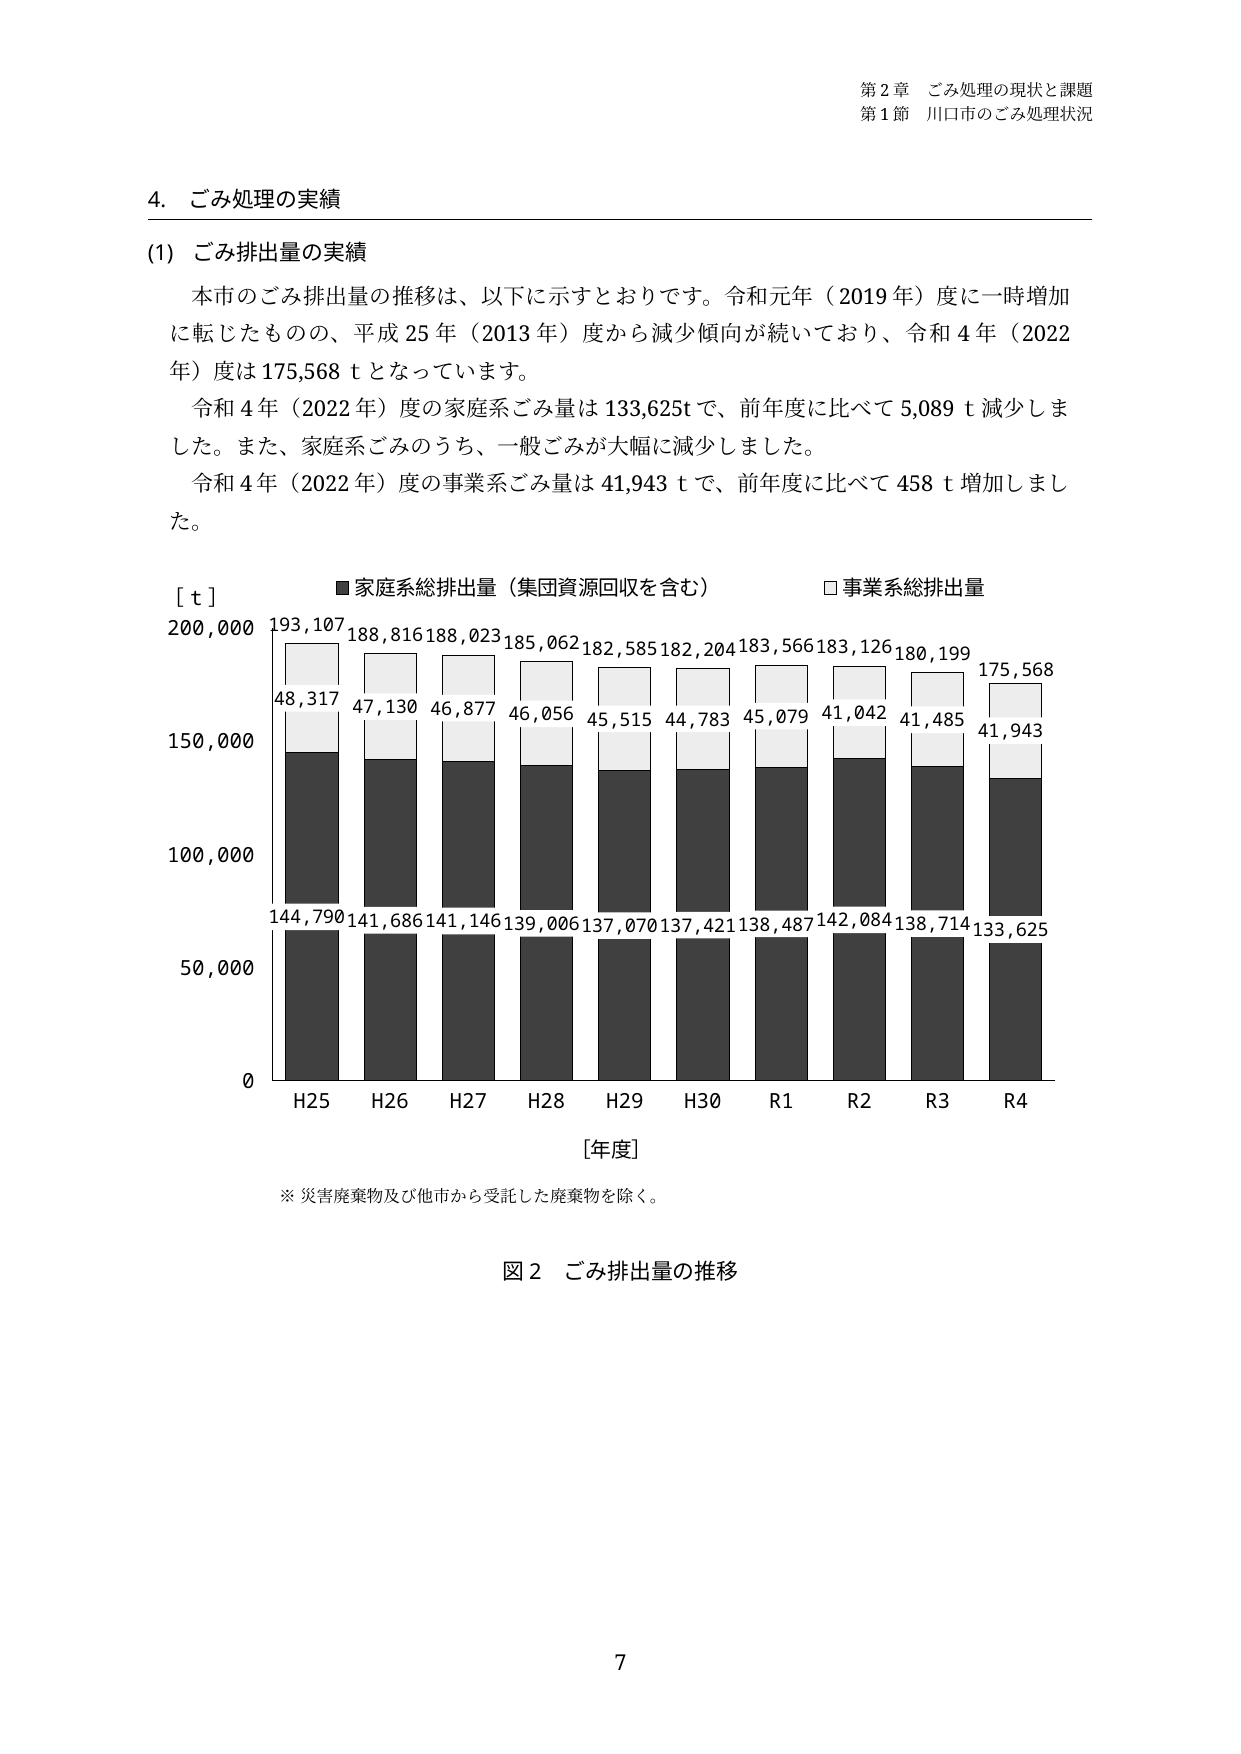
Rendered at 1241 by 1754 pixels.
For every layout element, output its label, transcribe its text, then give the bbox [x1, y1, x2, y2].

text 図 2 ごみ排出量の推移 [148, 1251, 1092, 1288]
text ※ 災害廃棄物及び他市から受託した廃棄物を除く。 [191, 1176, 1092, 1213]
subtitle ごみ処理の実績 [148, 179, 1092, 219]
text 令和4年（2022年）度の家庭系ごみ量は133,625tで、前年度に比べて5,089ｔ減少しました。また、家庭系ごみのうち、一般ごみが大幅に減少しました。 [169, 388, 1071, 463]
text 本市のごみ排出量の推移は、以下に示すとおりです。令和元年（2019年）度に一時増加に転じたものの、平成25年（2013年）度から減少傾向が続いており、令和4年（2022年）度は175,568ｔとなっています。 [169, 276, 1071, 388]
text 令和4年（2022年）度の事業系ごみ量は41,943ｔで、前年度に比べて458ｔ増加しました。 [169, 463, 1071, 538]
subtitle ごみ排出量の実績 [148, 232, 1092, 270]
